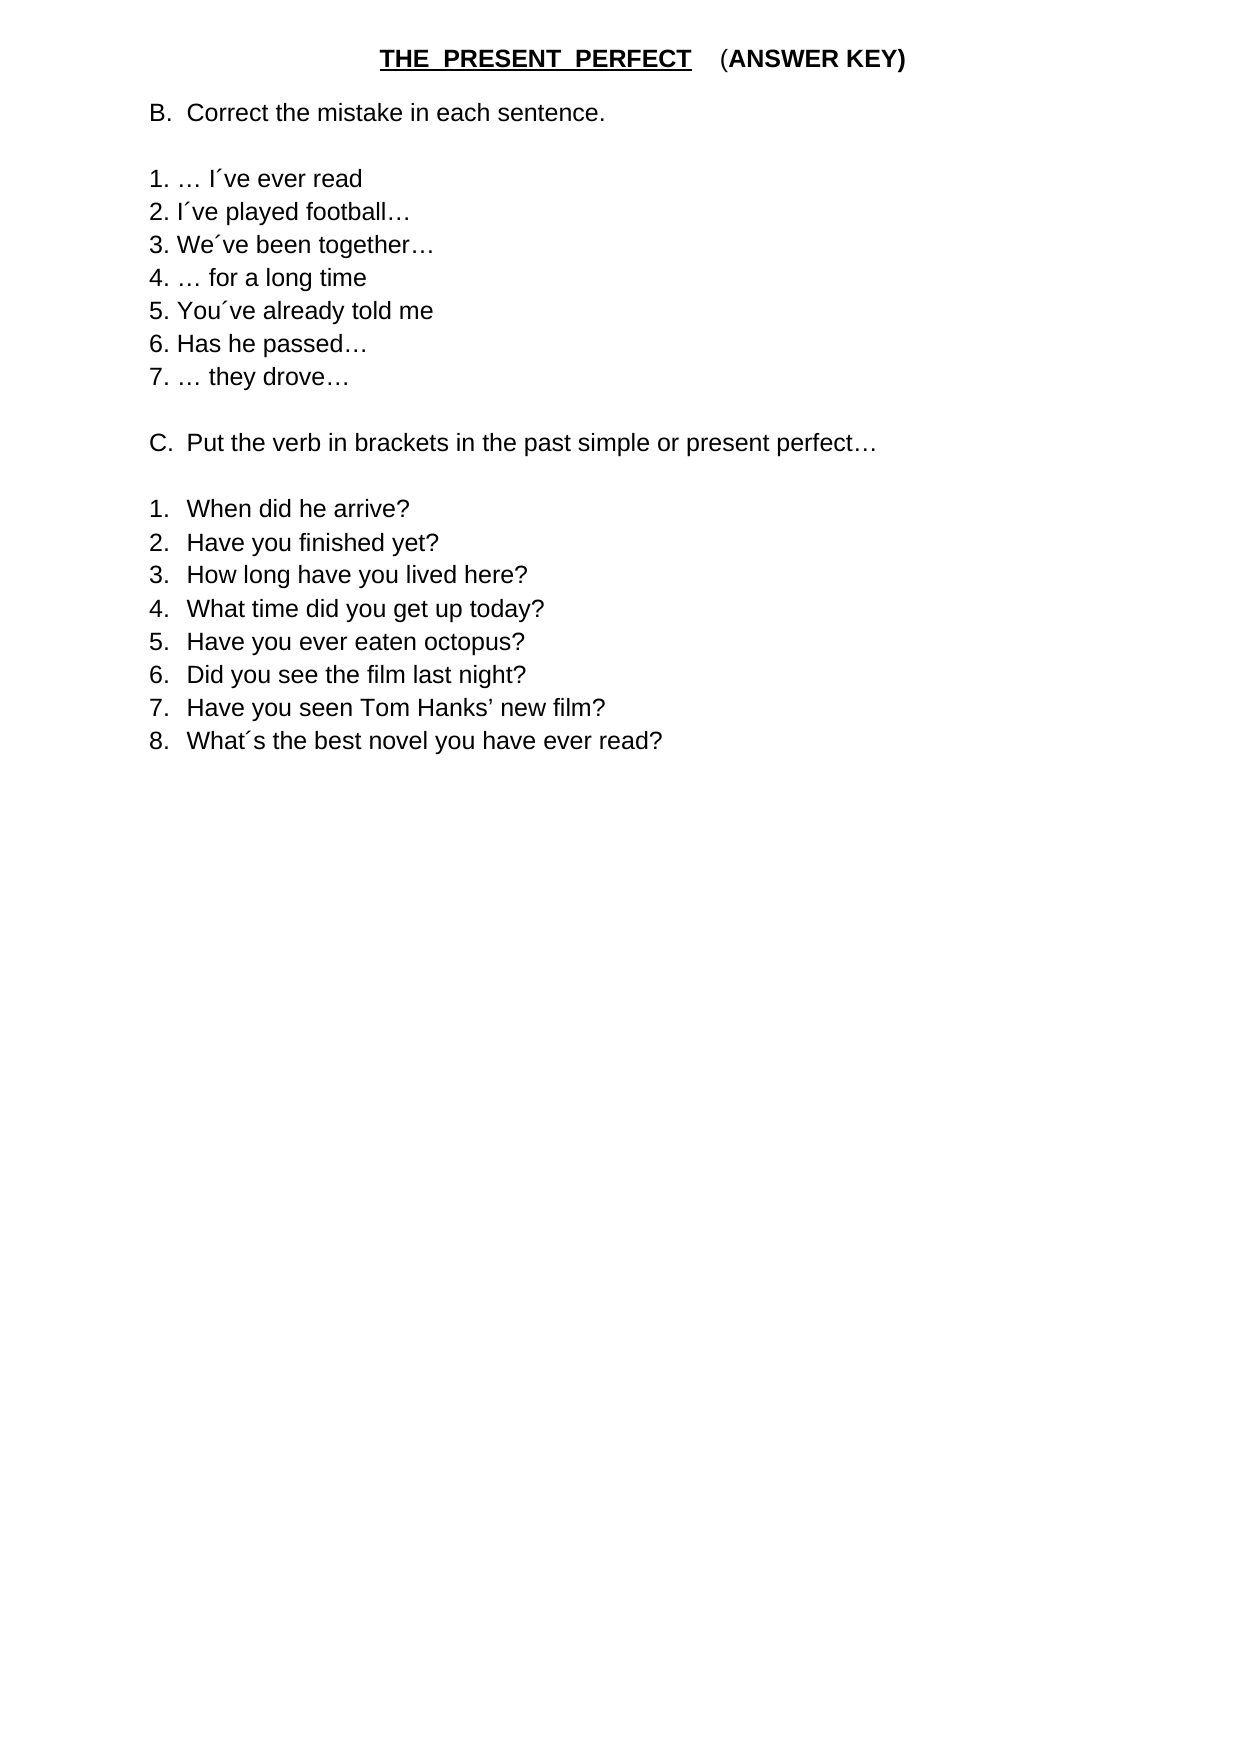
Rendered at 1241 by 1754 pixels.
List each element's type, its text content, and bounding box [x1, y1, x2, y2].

list 6. Has he passed… [149, 329, 1063, 358]
list Correct the mistake in each sentence. [149, 98, 1063, 127]
list Have you finished yet? [149, 527, 1063, 556]
text THE PRESENT PERFECT (ANSWER KEY) [74, 44, 1063, 73]
list How long have you lived here? [149, 561, 1063, 589]
list Did you see the film last night? [149, 659, 1063, 688]
list 1. … I´ve ever read [149, 164, 1063, 193]
list 3. We´ve been together… [149, 230, 1063, 259]
list 5. You´ve already told me [149, 296, 1063, 325]
list 2. I´ve played football… [149, 197, 1063, 226]
list Put the verb in brackets in the past simple or present perfect… [149, 428, 1063, 457]
list 7. … they drove… [149, 362, 1063, 391]
list When did he arrive? [149, 494, 1063, 523]
list Have you ever eaten octopus? [149, 627, 1063, 655]
list What time did you get up today? [149, 593, 1063, 622]
list What´s the best novel you have ever read? [149, 726, 1063, 754]
list Have you seen Tom Hanks’ new film? [149, 693, 1063, 721]
list 4. … for a long time [149, 263, 1063, 292]
